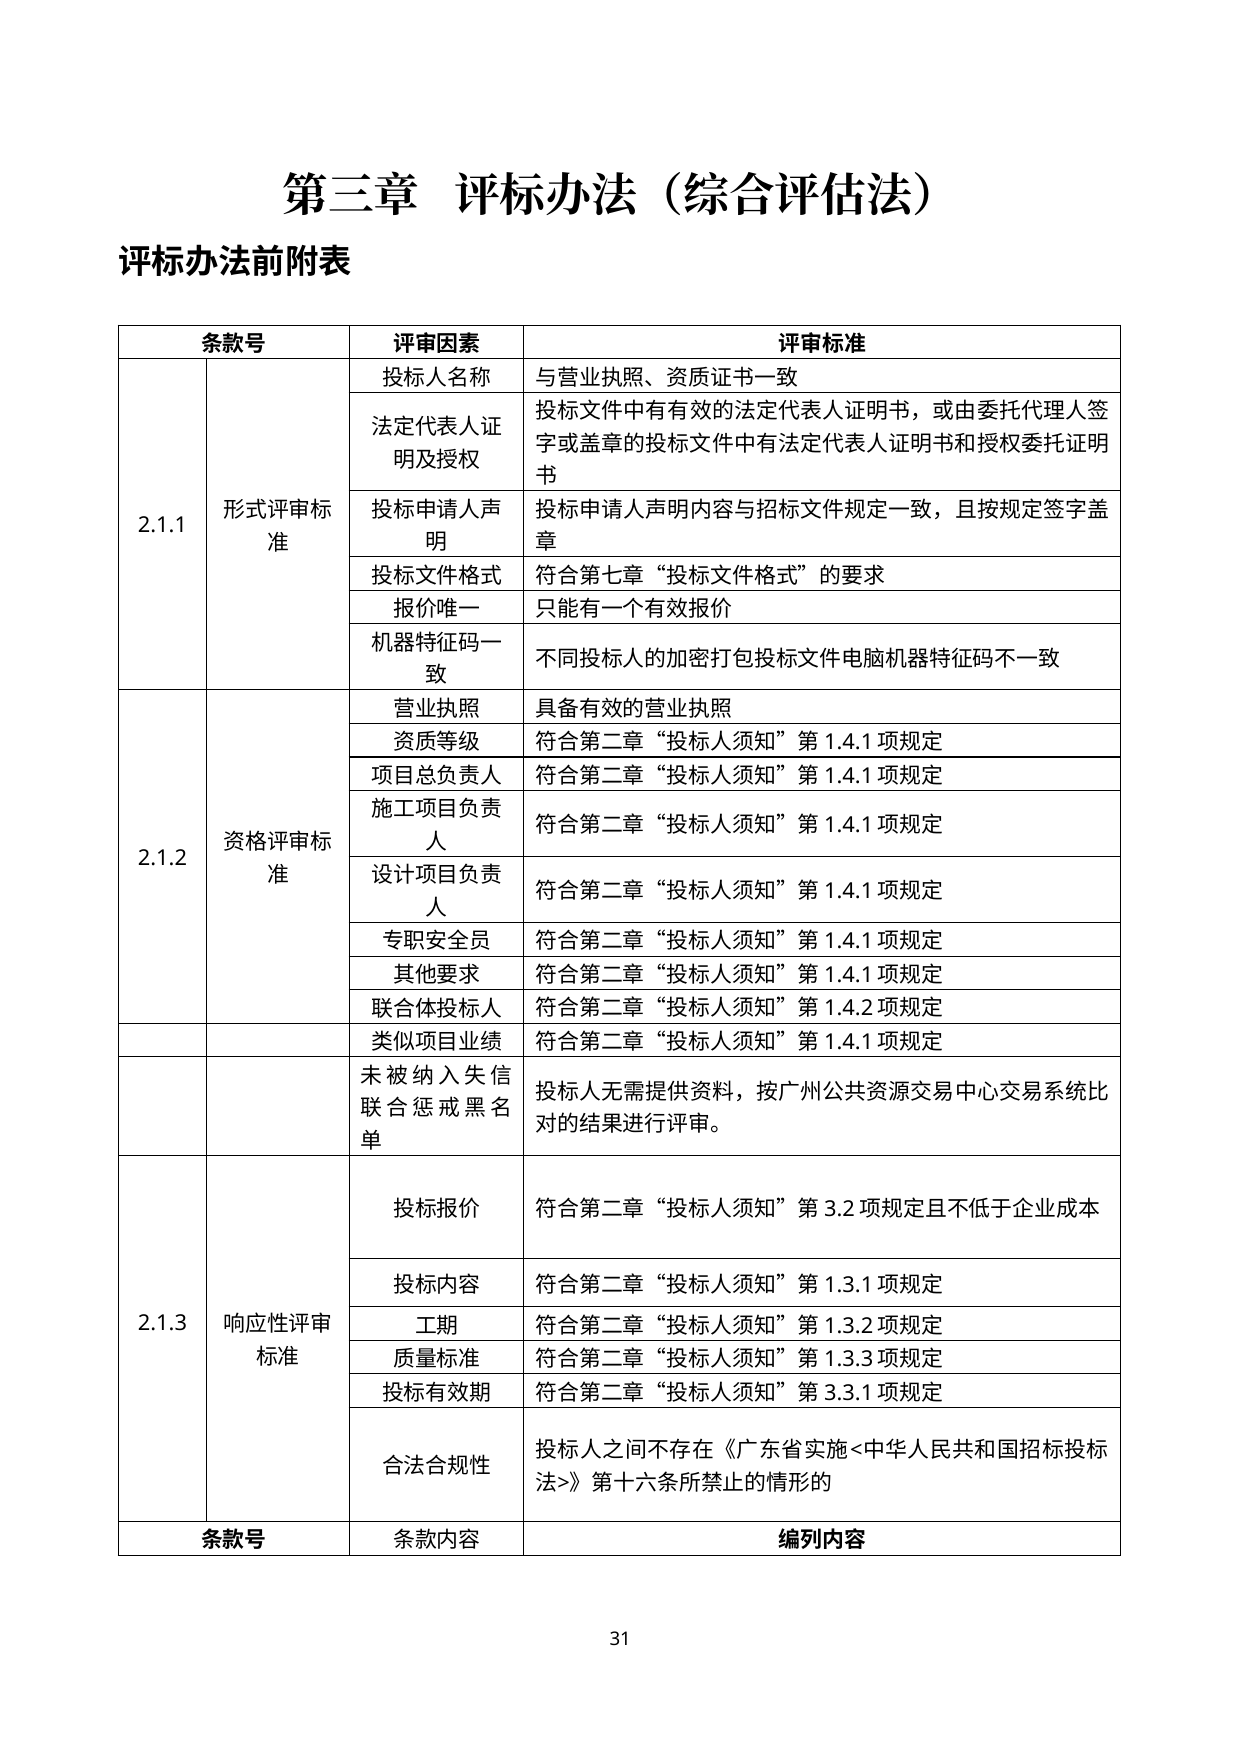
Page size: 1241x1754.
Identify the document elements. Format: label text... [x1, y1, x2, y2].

table_cell 法定代表人证明及授权 [350, 393, 523, 490]
table_cell 投标文件格式 [350, 557, 523, 590]
table_cell 2.1.3 [119, 1156, 206, 1521]
table_cell 符合第二章“投标人须知”第3.2项规定且不低于企业成本 [524, 1156, 1120, 1258]
table_cell 符合第七章“投标文件格式”的要求 [524, 557, 1120, 590]
table_cell [119, 1057, 206, 1155]
table_cell 投标文件中有有效的法定代表人证明书，或由委托代理人签字或盖章的投标文件中有法定代表人证明书和授权委托证明书 [524, 393, 1120, 490]
table_cell 符合第二章“投标人须知”第1.4.1项规定 [524, 791, 1120, 856]
table_cell [207, 1024, 349, 1056]
table_cell 机器特征码一致 [350, 624, 523, 689]
table_cell 响应性评审标准 [207, 1156, 349, 1521]
table_cell 2.1.1 [119, 359, 206, 689]
table_cell 营业执照 [350, 690, 523, 723]
table_cell 合法合规性 [350, 1408, 523, 1521]
table_header 条款号 [119, 326, 349, 358]
table_cell 形式评审标准 [207, 359, 349, 689]
table_cell 不同投标人的加密打包投标文件电脑机器特征码不一致 [524, 624, 1120, 689]
table_cell 质量标准 [350, 1341, 523, 1373]
table_cell 未被纳入失信联合惩戒黑名单 [350, 1057, 523, 1155]
table_cell 类似项目业绩 [350, 1024, 523, 1056]
subtitle 评标办法前附表 [118, 227, 1122, 292]
table_cell 符合第二章“投标人须知”第1.4.1项规定 [524, 1024, 1120, 1056]
table_cell 资格评审标准 [207, 690, 349, 1023]
table_cell 施工项目负责人 [350, 791, 523, 856]
table_cell 符合第二章“投标人须知”第1.4.1项规定 [524, 857, 1120, 922]
table_cell 报价唯一 [350, 591, 523, 623]
table_cell 编列内容 [524, 1522, 1120, 1554]
table_cell 投标申请人声明 [350, 491, 523, 556]
table_cell 符合第二章“投标人须知”第3.3.1项规定 [524, 1374, 1120, 1407]
table_cell 联合体投标人 [350, 990, 523, 1023]
table_cell 条款号 [119, 1522, 349, 1554]
table_cell 具备有效的营业执照 [524, 690, 1120, 723]
table_cell 其他要求 [350, 957, 523, 989]
table_cell 2.1.2 [119, 690, 206, 1023]
table_cell 资质等级 [350, 724, 523, 756]
table_cell 投标报价 [350, 1156, 523, 1258]
table_cell 条款内容 [350, 1522, 523, 1554]
table_cell [119, 1024, 206, 1056]
table_cell 投标申请人声明内容与招标文件规定一致，且按规定签字盖章 [524, 491, 1120, 556]
table_cell 设计项目负责人 [350, 857, 523, 922]
table_header 评审因素 [350, 326, 523, 358]
table_cell 符合第二章“投标人须知”第1.4.1项规定 [524, 957, 1120, 989]
table_cell 投标人之间不存在《广东省实施<中华人民共和国招标投标法>》第十六条所禁止的情形的 [524, 1408, 1120, 1521]
table_cell 符合第二章“投标人须知”第1.4.1项规定 [524, 724, 1120, 756]
table_cell 项目总负责人 [350, 758, 523, 790]
table_cell 与营业执照、资质证书一致 [524, 359, 1120, 392]
subtitle 第三章 评标办法（综合评估法） [118, 162, 1122, 227]
table_cell 符合第二章“投标人须知”第1.3.2项规定 [524, 1307, 1120, 1340]
table_header 评审标准 [524, 326, 1120, 358]
table_cell 工期 [350, 1307, 523, 1340]
table_cell 投标内容 [350, 1259, 523, 1306]
table_cell 投标有效期 [350, 1374, 523, 1407]
table_cell 只能有一个有效报价 [524, 591, 1120, 623]
table_cell 投标人名称 [350, 359, 523, 392]
table_cell 符合第二章“投标人须知”第1.4.1项规定 [524, 758, 1120, 790]
table_cell [207, 1057, 349, 1155]
table_cell 符合第二章“投标人须知”第1.4.2项规定 [524, 990, 1120, 1023]
table_cell 符合第二章“投标人须知”第1.3.1项规定 [524, 1259, 1120, 1306]
table_cell 专职安全员 [350, 923, 523, 956]
table_cell 符合第二章“投标人须知”第1.4.1项规定 [524, 923, 1120, 956]
table_cell 符合第二章“投标人须知”第1.3.3项规定 [524, 1341, 1120, 1373]
table_cell 投标人无需提供资料，按广州公共资源交易中心交易系统比对的结果进行评审。 [524, 1057, 1120, 1155]
